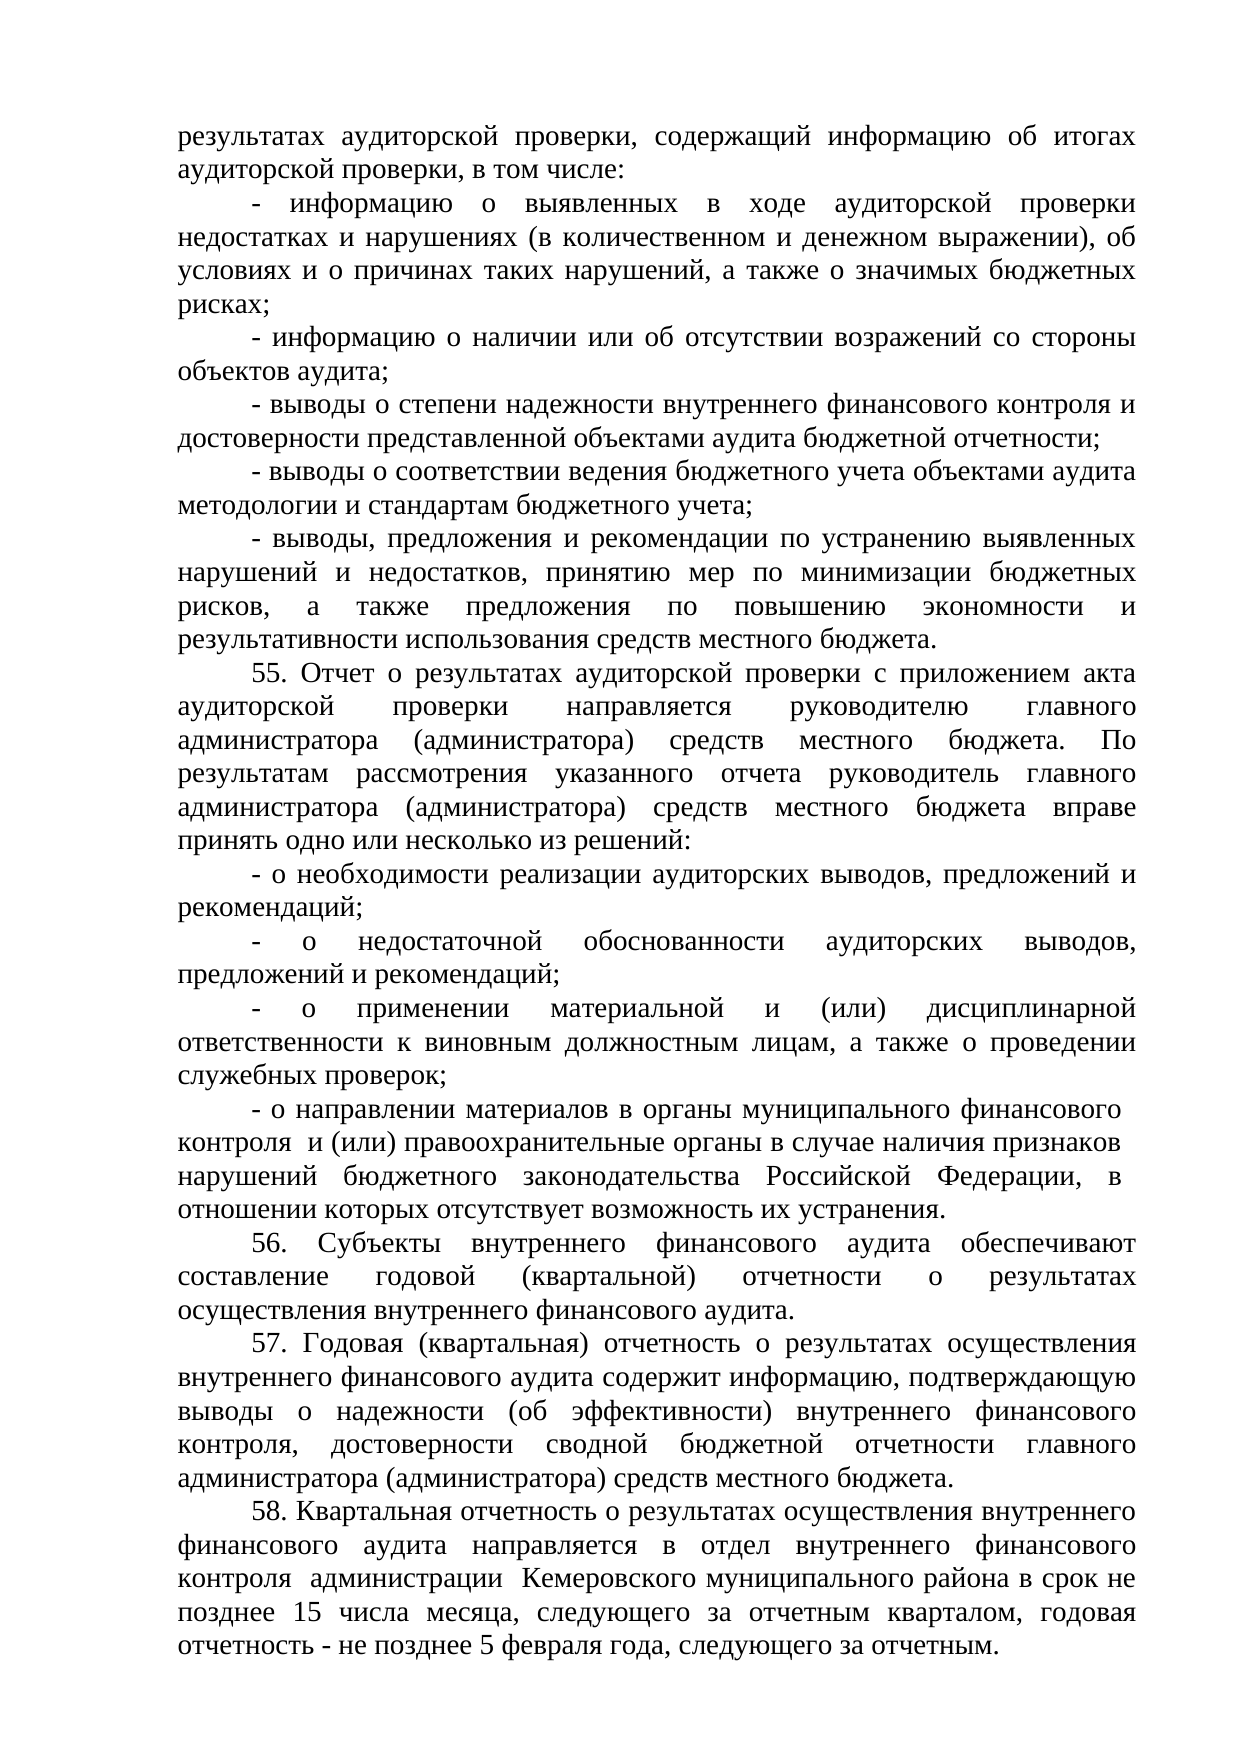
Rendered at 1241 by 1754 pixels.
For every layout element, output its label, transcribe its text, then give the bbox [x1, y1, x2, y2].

text 56. Субъекты внутреннего финансового аудита обеспечивают составление годовой (квартальной) отчетности о результатах осуществления внутреннего финансового аудита. [177, 1225, 1137, 1326]
text 55. Отчет о результатах аудиторской проверки с приложением акта аудиторской проверки направляется руководителю главного администратора (администратора) средств местного бюджета. По результатам рассмотрения указанного отчета руководитель главного администратора (администратора) средств местного бюджета вправе принять одно или несколько из решений: [177, 655, 1137, 856]
text - о необходимости реализации аудиторских выводов, предложений и рекомендаций; [177, 856, 1137, 923]
text - информацию о наличии или об отсутствии возражений со стороны объектов аудита; [177, 319, 1137, 386]
text - выводы о степени надежности внутреннего финансового контроля и достоверности представленной объектами аудита бюджетной отчетности; [177, 386, 1137, 453]
text - выводы, предложения и рекомендации по устранению выявленных нарушений и недостатков, принятию мер по минимизации бюджетных рисков, а также предложения по повышению экономности и результативности использования средств местного бюджета. [177, 521, 1137, 655]
text - информацию о выявленных в ходе аудиторской проверки недостатках и нарушениях (в количественном и денежном выражении), об условиях и о причинах таких нарушений, а также о значимых бюджетных рисках; [177, 185, 1137, 319]
text 58. Квартальная отчетность о результатах осуществления внутреннего финансового аудита направляется в отдел внутреннего финансового контроля администрации Кемеровского муниципального района в срок не позднее 15 числа месяца, следующего за отчетным кварталом, годовая отчетность - не позднее 5 февраля года, следующего за отчетным. [177, 1493, 1137, 1661]
text - о направлении материалов в органы муниципального финансового контроля и (или) правоохранительные органы в случае наличия признаков нарушений бюджетного законодательства Российской Федерации, в отношении которых отсутствует возможность их устранения. [177, 1091, 1122, 1225]
text 57. Годовая (квартальная) отчетность о результатах осуществления внутреннего финансового аудита содержит информацию, подтверждающую выводы о надежности (об эффективности) внутреннего финансового контроля, достоверности сводной бюджетной отчетности главного администратора (администратора) средств местного бюджета. [177, 1326, 1137, 1493]
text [177, 118, 1137, 185]
text - выводы о соответствии ведения бюджетного учета объектами аудита методологии и стандартам бюджетного учета; [177, 453, 1137, 521]
text - о недостаточной обоснованности аудиторских выводов, предложений и рекомендаций; [177, 923, 1137, 990]
text - о применении материальной и (или) дисциплинарной ответственности к виновным должностным лицам, а также о проведении служебных проверок; [177, 990, 1137, 1091]
